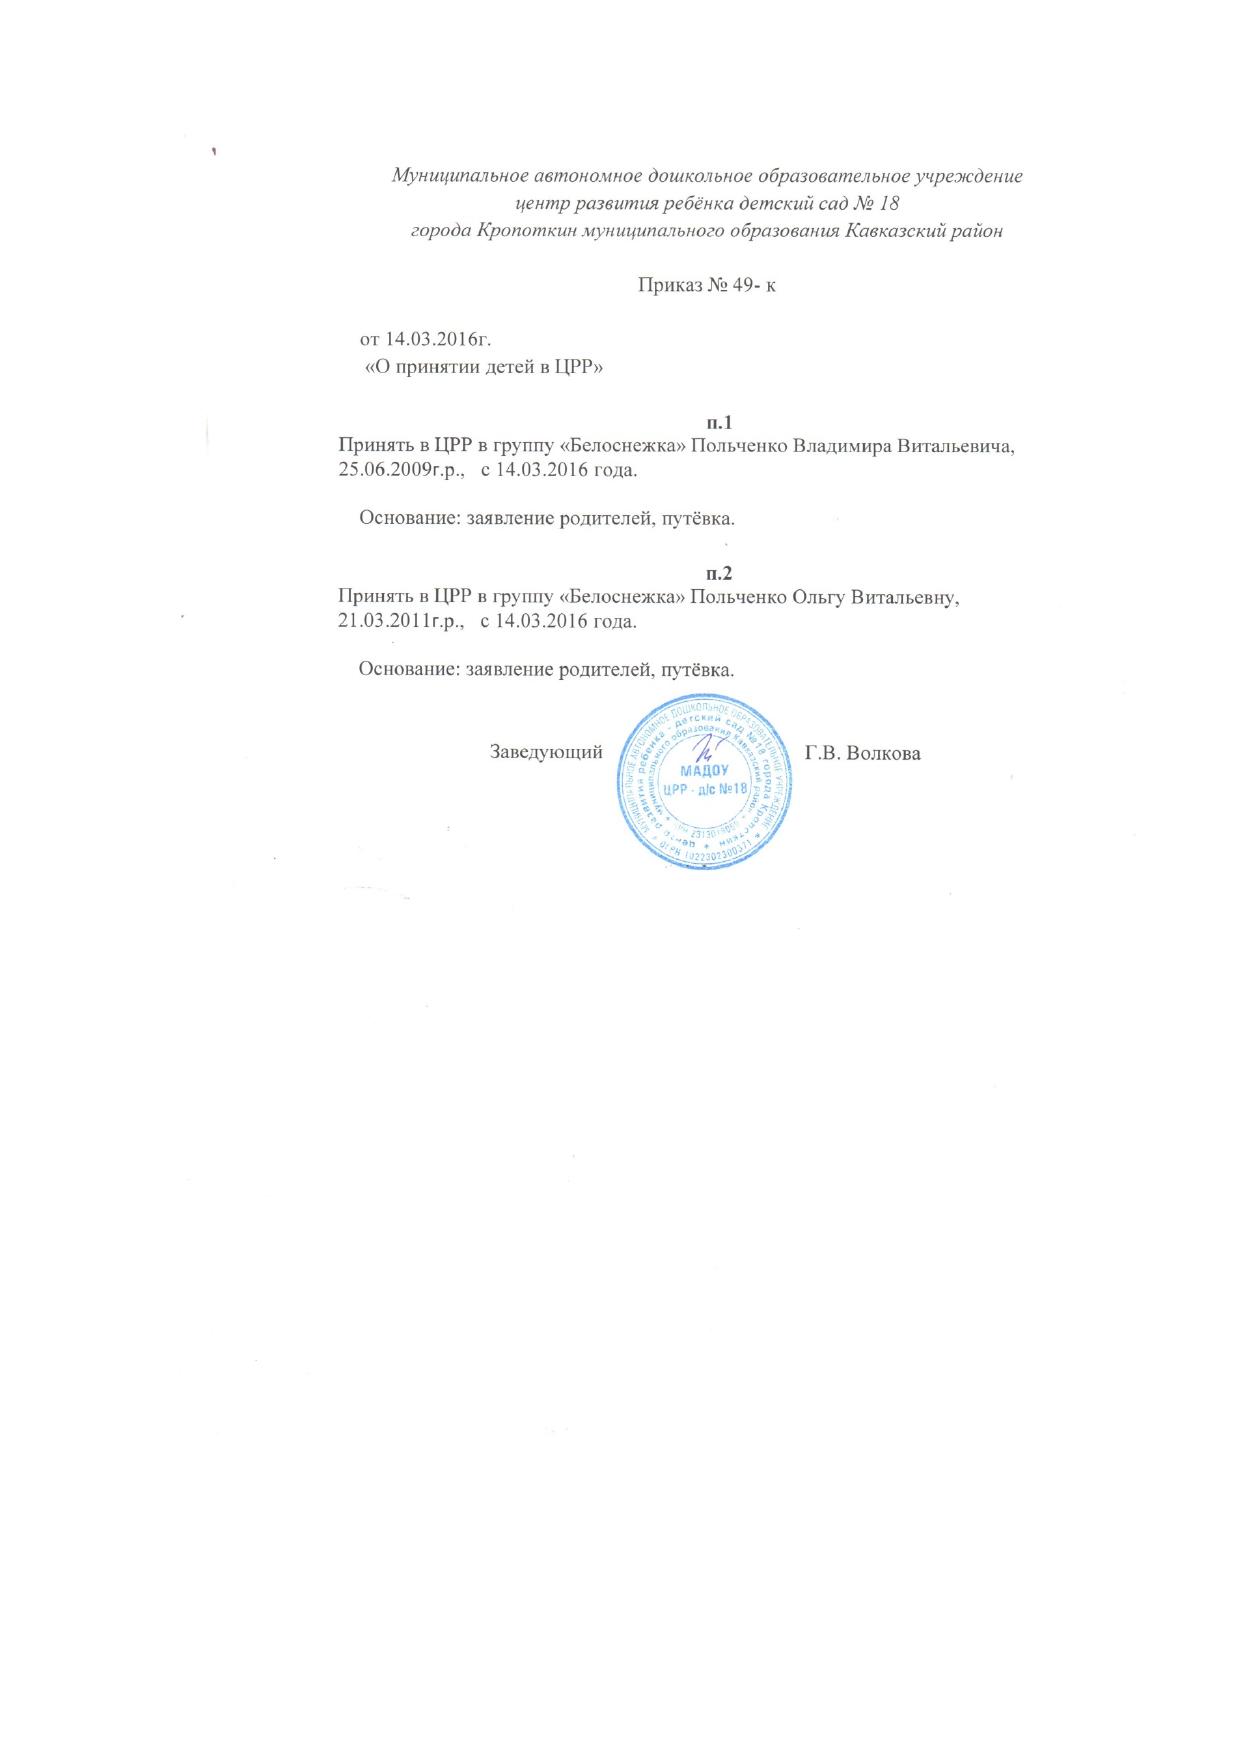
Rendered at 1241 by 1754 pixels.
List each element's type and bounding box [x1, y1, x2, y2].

picture [177, 118, 1152, 1460]
